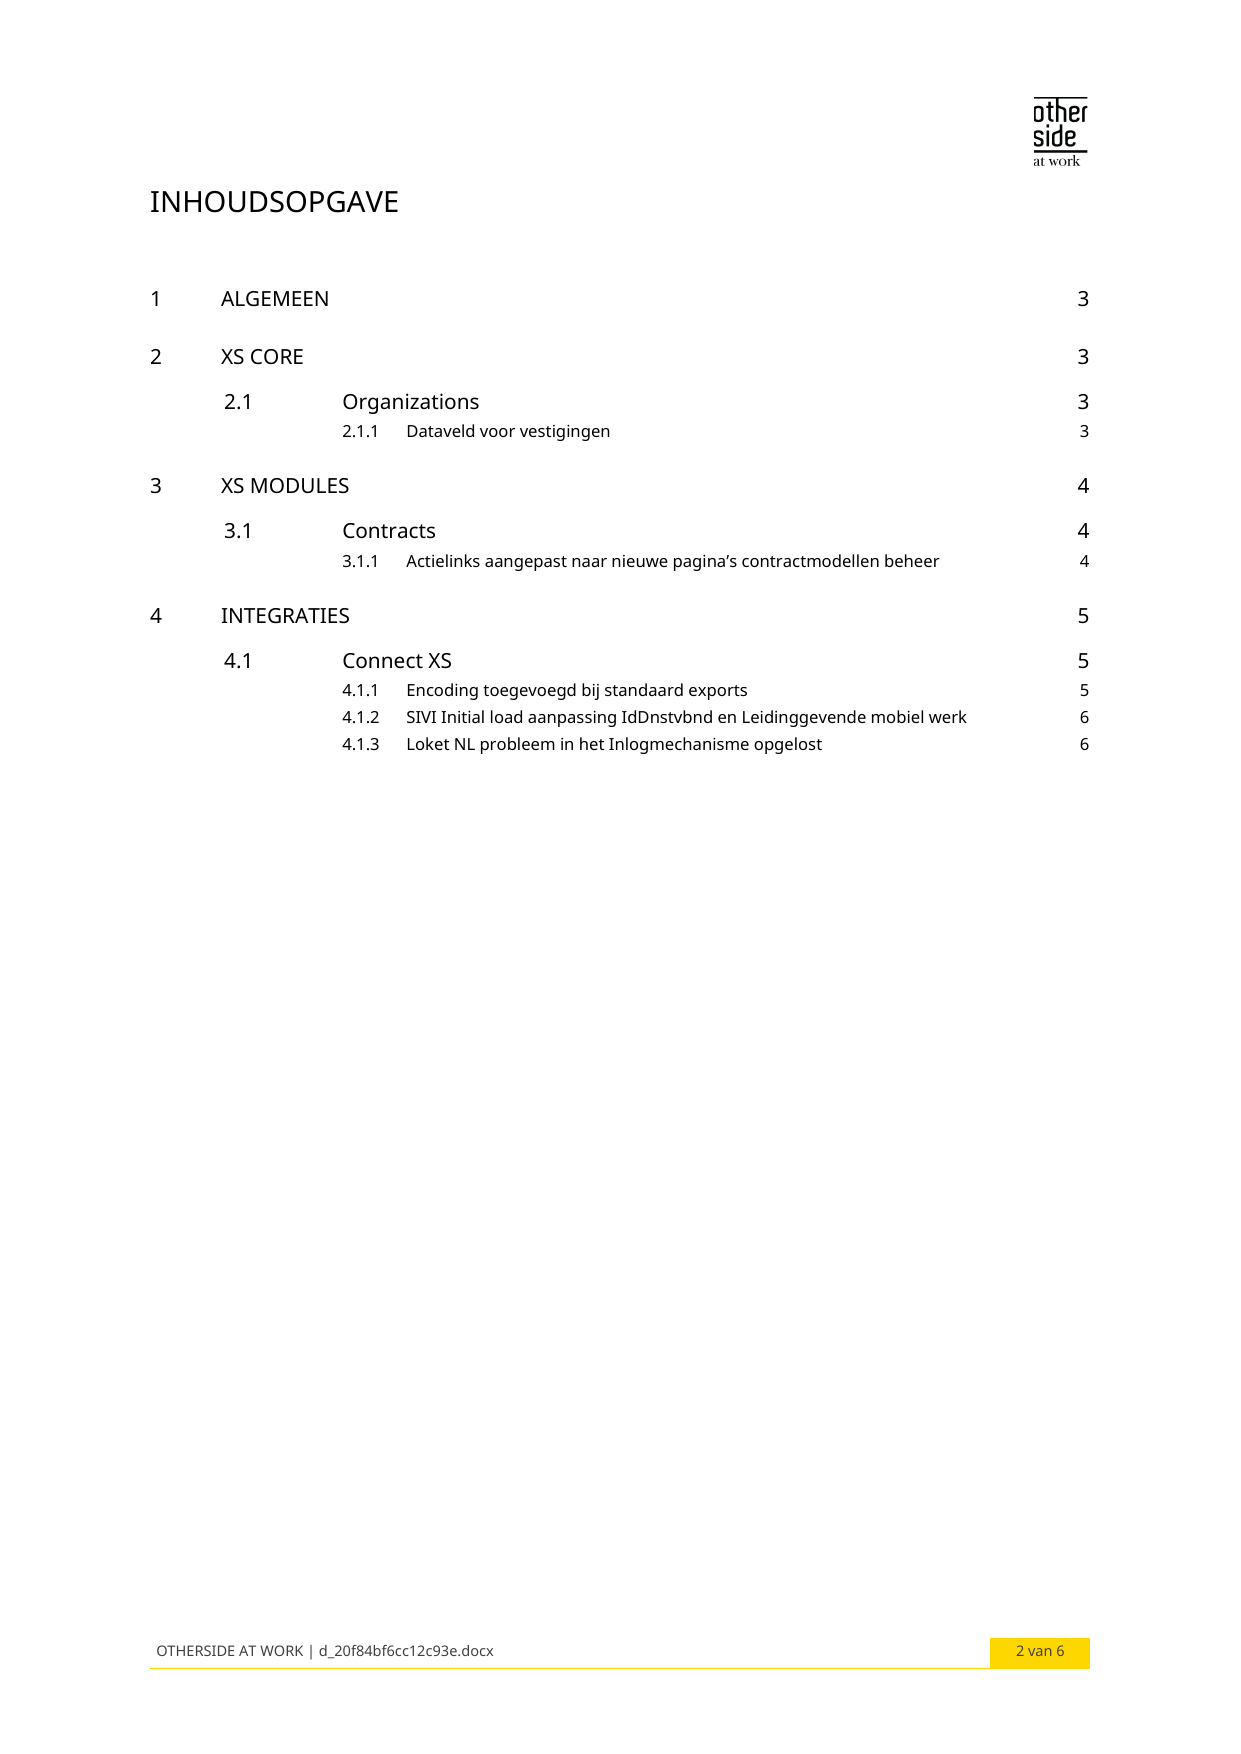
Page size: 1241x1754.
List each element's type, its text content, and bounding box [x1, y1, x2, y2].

text 4.1.3 Loket NL probleem in het Inlogmechanisme opgelost 6 [342, 733, 1090, 755]
text 1 Algemeen 3 [150, 284, 1090, 313]
text 2.1.1 Dataveld voor vestigingen 3 [342, 420, 1090, 442]
text 3.1.1 Actielinks aangepast naar nieuwe pagina’s contractmodellen beheer 4 [342, 549, 1090, 572]
text 4.1 Connect XS 5 [150, 646, 1090, 675]
text 4.1.1 Encoding toegevoegd bij standaard exports 5 [342, 679, 1090, 702]
text 3.1 Contracts 4 [150, 517, 1090, 545]
picture [1033, 97, 1088, 167]
text inhoudsopgave [150, 181, 1090, 221]
text 4.1.2 SIVI Initial load aanpassing IdDnstvbnd en Leidinggevende mobiel werk 6 [342, 706, 1090, 728]
text 2 XS Core 3 [150, 342, 1090, 370]
text 2.1 Organizations 3 [150, 387, 1090, 416]
text 4 Integraties 5 [150, 601, 1090, 629]
text 3 XS Modules 4 [150, 472, 1090, 500]
